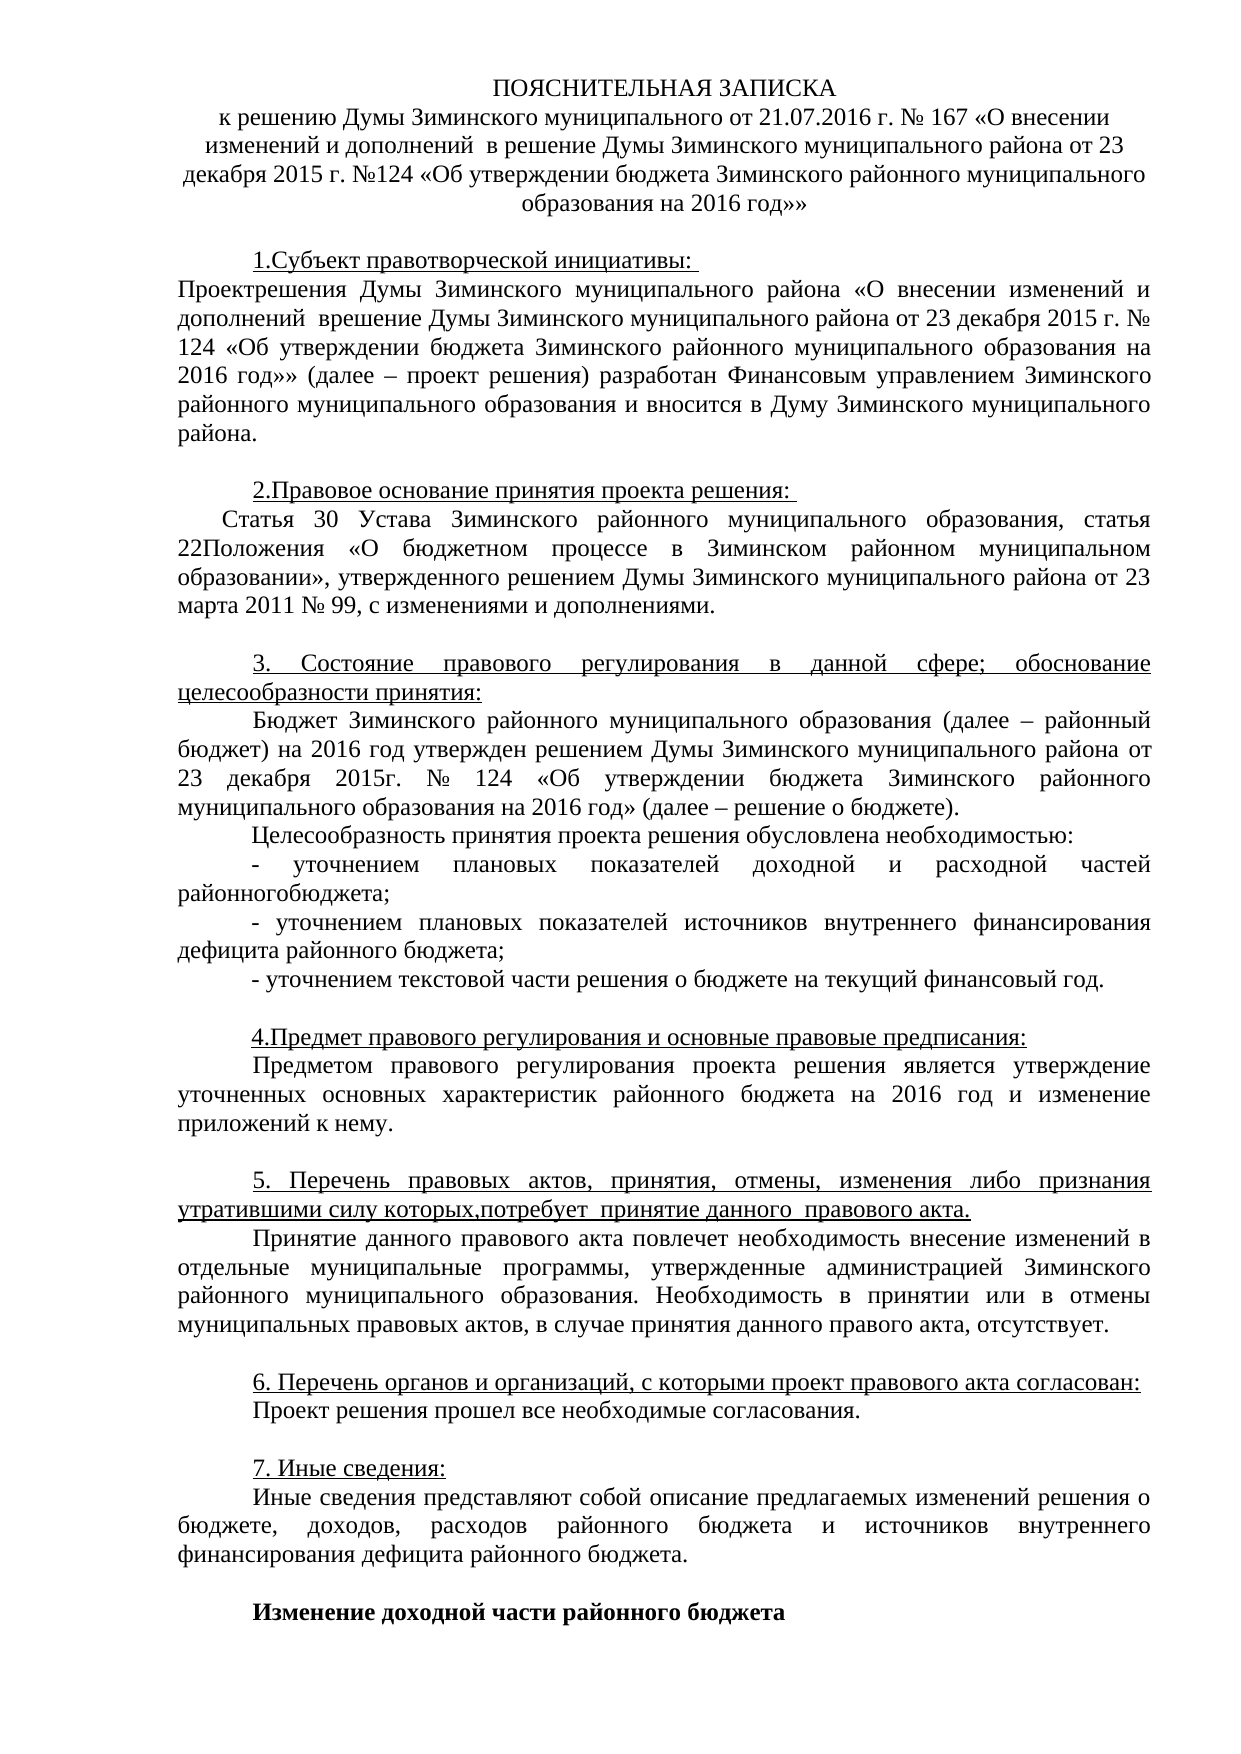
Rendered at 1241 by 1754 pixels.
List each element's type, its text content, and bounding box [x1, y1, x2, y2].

text - уточнением плановых показателей доходной и расходной частей районногобюджета; [177, 849, 1152, 907]
text 2.Правовое основание принятия проекта решения: [177, 476, 1152, 504]
text 6. Перечень органов и организаций, с которыми проект правового акта согласован: [177, 1367, 1152, 1396]
text Предметом правового регулирования проекта решения является утверждение уточненных основных характеристик районного бюджета на 2016 год и изменение приложений к нему. [177, 1051, 1152, 1137]
subtitle - уточнением плановых показателей источников внутреннего финансирования дефицита районного бюджета; [177, 907, 1152, 964]
text 7. Иные сведения: [177, 1453, 1152, 1482]
text Целесообразность принятия проекта решения обусловлена необходимостью: [177, 821, 1152, 849]
text 3. Состояние правового регулирования в данной сфере; обоснование целесообразности принятия: [177, 648, 1152, 706]
text к решению Думы Зиминского муниципального от 21.07.2016 г. № 167 «О внесении изменений и дополнений в решение Думы Зиминского муниципального района от 23 декабря 2015 г. №124 «Об утверждении бюджета Зиминского районного муниципального образования на 2016 год»» [177, 102, 1152, 217]
text 4.Предмет правового регулирования и основные правовые предписания: [177, 1022, 1152, 1051]
text ПОЯСНИТЕЛЬНАЯ ЗАПИСКА [177, 73, 1152, 102]
text - уточнением текстовой части решения о бюджете на текущий финансовый год. [177, 964, 1152, 993]
text 5. Перечень правовых актов, принятия, отмены, изменения либо признания утратившими силу которых,потребует принятие данного правового акта. [177, 1166, 1152, 1223]
text Проект решения прошел все необходимые согласования. [177, 1396, 1152, 1424]
text Статья 30 Устава Зиминского районного муниципального образования, статья 22Положения «О бюджетном процессе в Зиминском районном муниципальном образовании», утвержденного решением Думы Зиминского муниципального района от 23 марта 2011 № 99, с изменениями и дополнениями. [177, 504, 1152, 619]
text Изменение доходной части районного бюджета [177, 1597, 1152, 1626]
text Бюджет Зиминского районного муниципального образования (далее – районный бюджет) на 2016 год утвержден решением Думы Зиминского муниципального района от 23 декабря 2015г. № 124 «Об утверждении бюджета Зиминского районного муниципального образования на 2016 год» (далее – решение о бюджете). [177, 706, 1152, 821]
text Иные сведения представляют собой описание предлагаемых изменений решения о бюджете, доходов, расходов районного бюджета и источников внутреннего финансирования дефицита районного бюджета. [177, 1482, 1152, 1568]
text 1.Субъект правотворческой инициативы: [177, 246, 1152, 274]
text Принятие данного правового акта повлечет необходимость внесение изменений в отдельные муниципальные программы, утвержденные администрацией Зиминского районного муниципального образования. Необходимость в принятии или в отмены муниципальных правовых актов, в случае принятия данного правого акта, отсутствует. [177, 1223, 1152, 1338]
text Проектрешения Думы Зиминского муниципального района «О внесении изменений и дополнений врешение Думы Зиминского муниципального района от 23 декабря 2015 г. № 124 «Об утверждении бюджета Зиминского районного муниципального образования на 2016 год»» (далее – проект решения) разработан Финансовым управлением Зиминского районного муниципального образования и вносится в Думу Зиминского муниципального района. [177, 274, 1152, 447]
